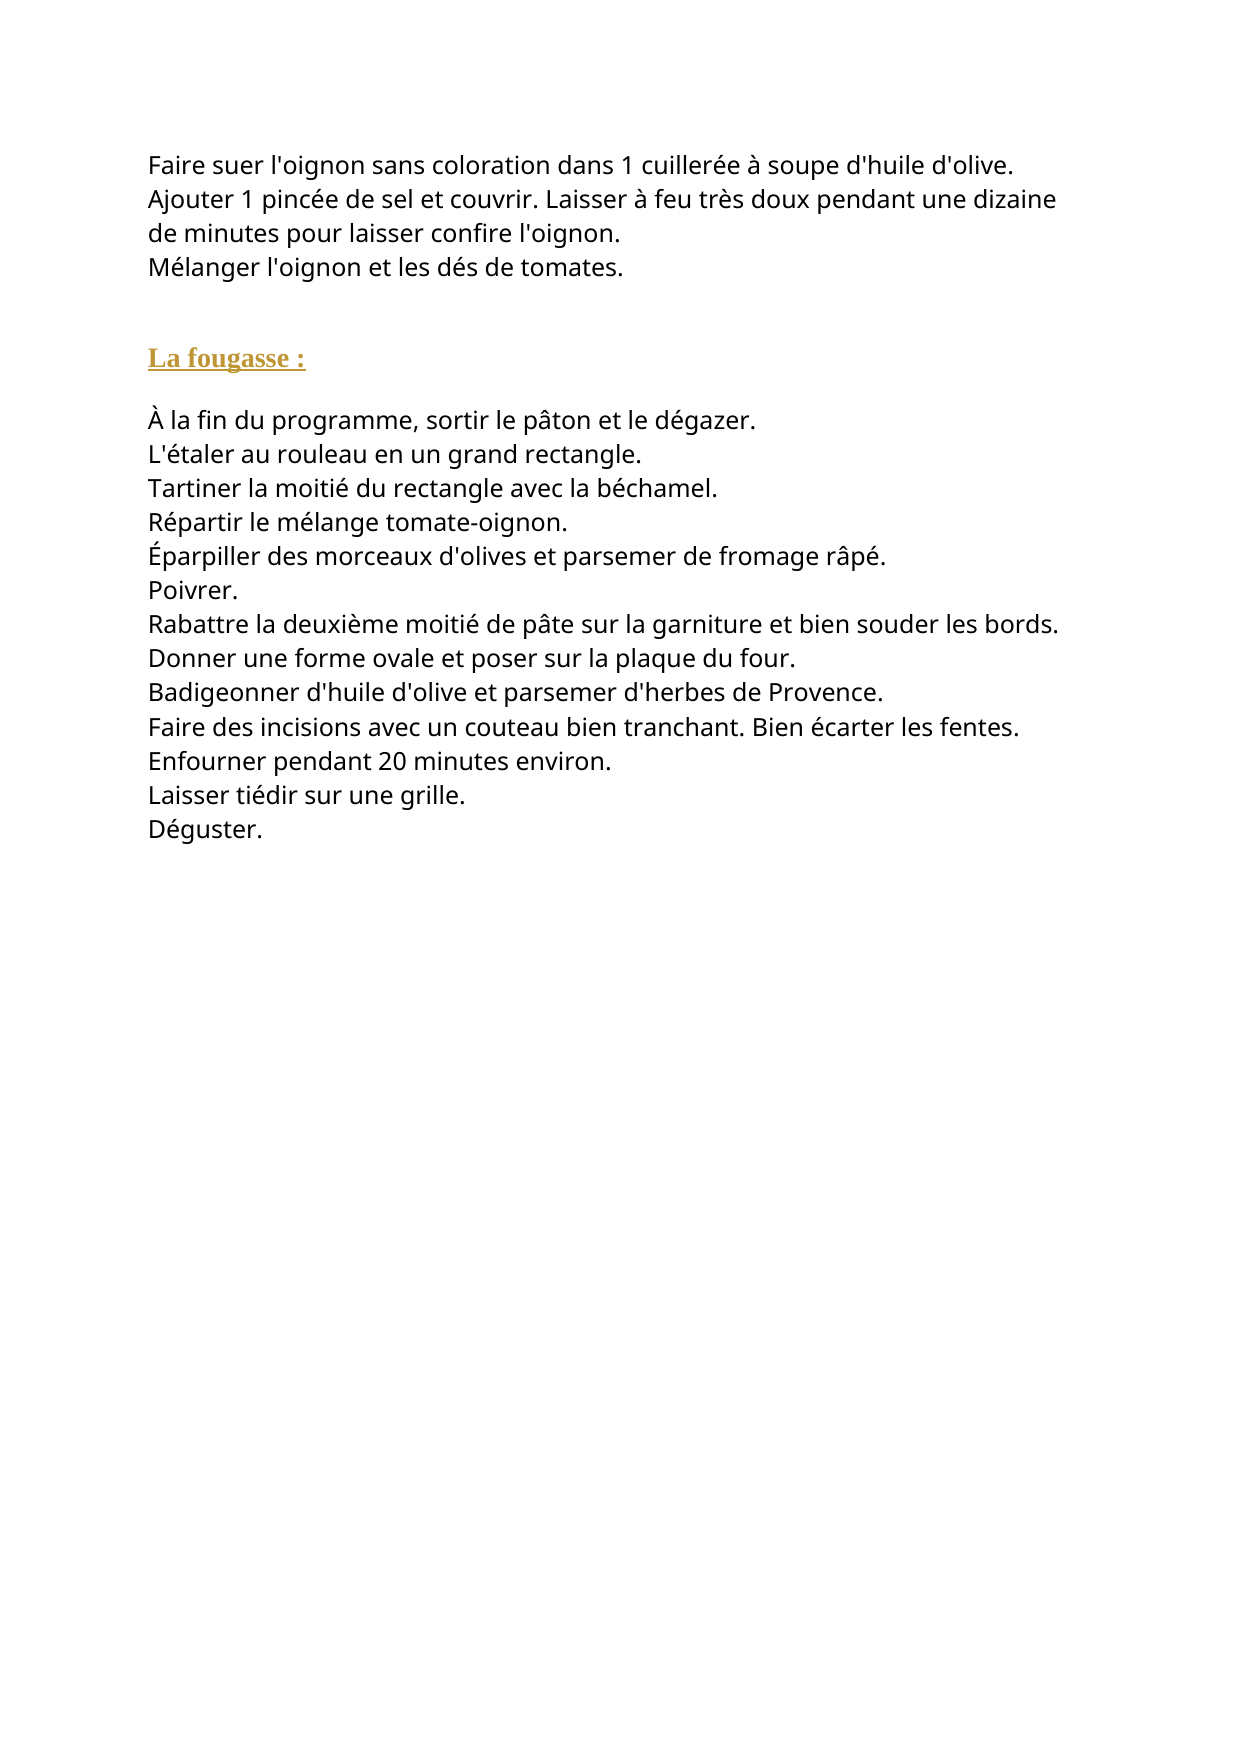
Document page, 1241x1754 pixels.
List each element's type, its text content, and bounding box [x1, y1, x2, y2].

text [148, 148, 1093, 312]
text La fougasse : [148, 341, 1093, 373]
text À la fin du programme, sortir le pâton et le dégazer. L'étaler au rouleau en un grand rectangle. Tartiner la moitié du rectangle avec la béchamel. Répartir le mélange tomate-oignon. Éparpiller des morceaux d'olives et parsemer de fromage râpé. Poivrer. Rabattre la deuxième moitié de pâte sur la garniture et bien souder les bords. Donner une forme ovale et poser sur la plaque du four. Badigeonner d'huile d'olive et parsemer d'herbes de Provence. Faire des incisions avec un couteau bien tranchant. Bien écarter les fentes. Enfourner pendant 20 minutes environ. Laisser tiédir sur une grille. Déguster. [148, 403, 1093, 845]
